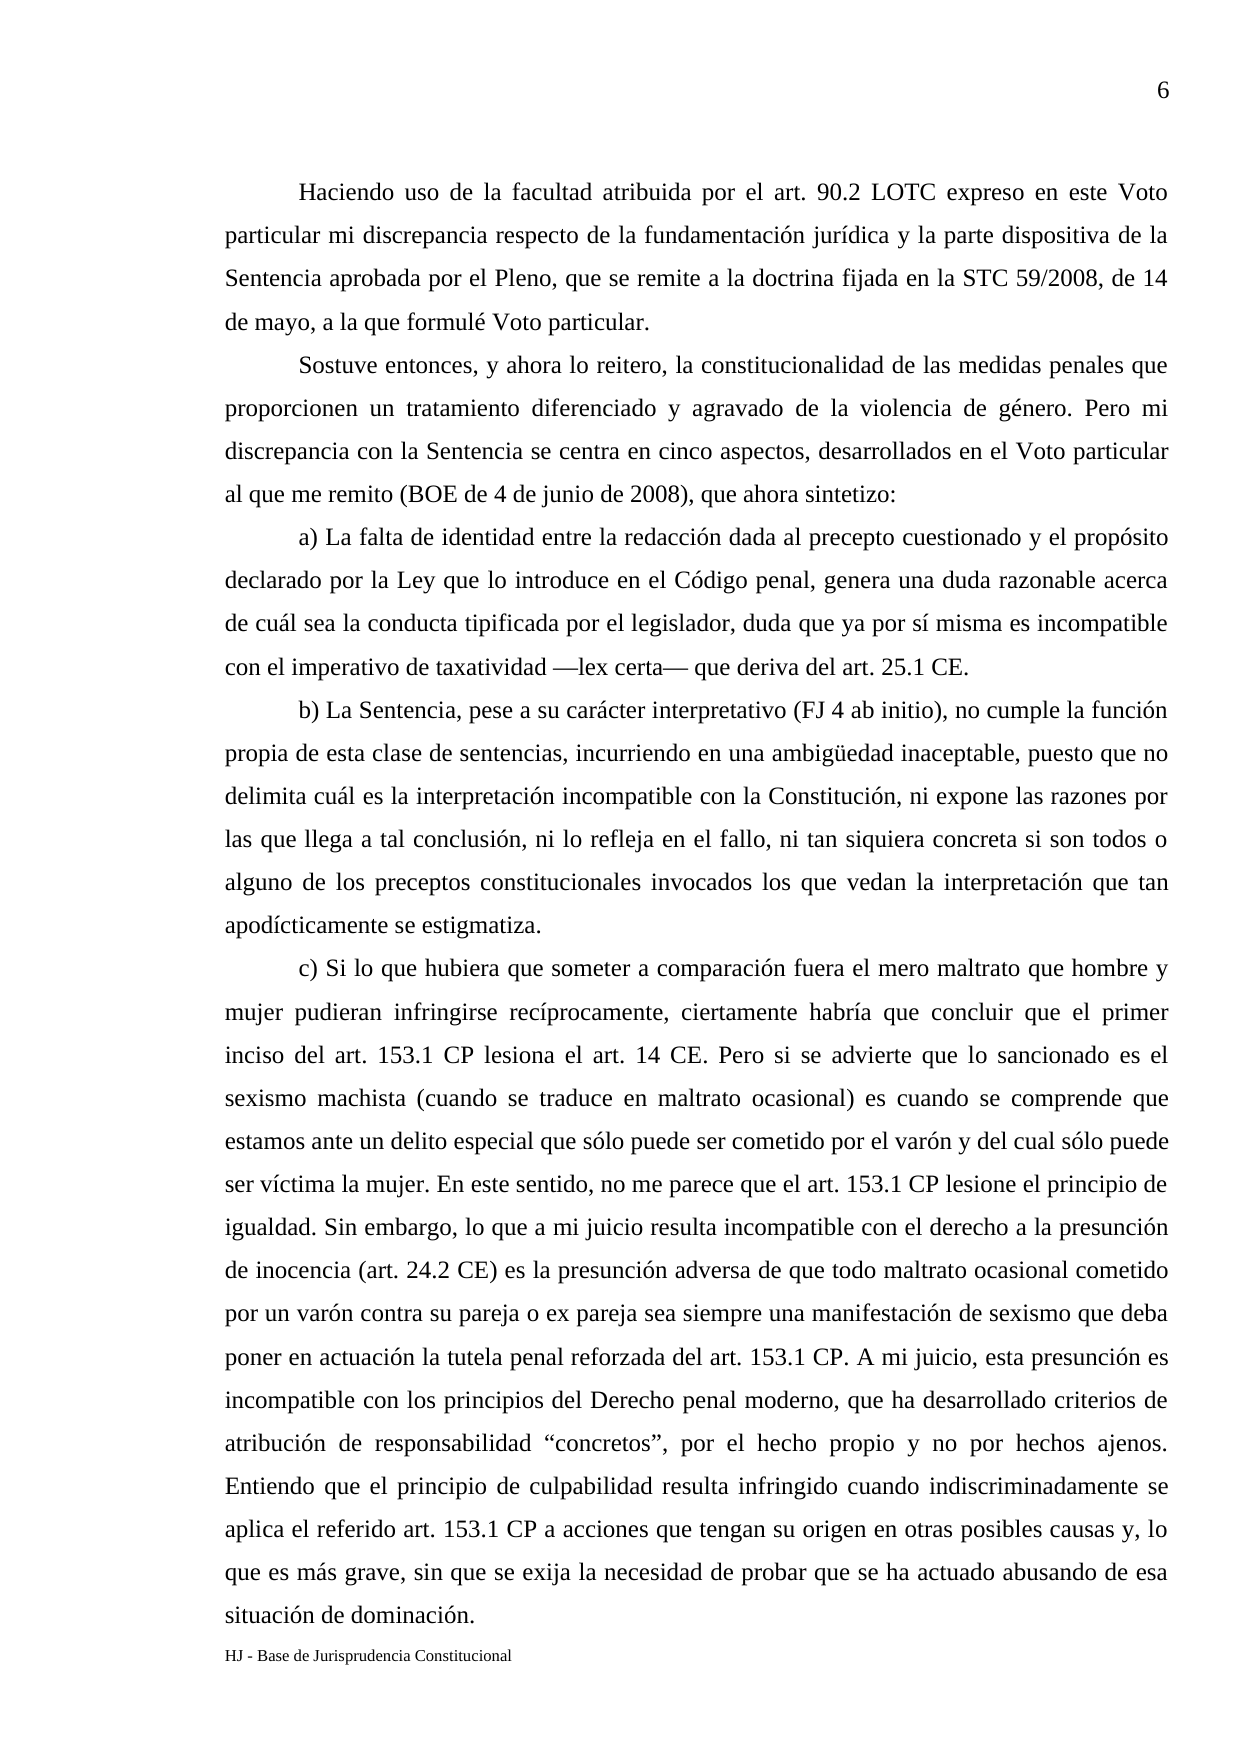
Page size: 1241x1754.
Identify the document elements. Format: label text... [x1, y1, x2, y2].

text Haciendo uso de la facultad atribuida por el art. 90.2 LOTC expreso en este Voto particular mi discrepancia respecto de la fundamentación jurídica y la parte dispositiva de la Sentencia aprobada por el Pleno, que se remite a la doctrina fijada en la STC 59/2008, de 14 de mayo, a la que formulé Voto particular. [224, 177, 1169, 335]
text a) La falta de identidad entre la redacción dada al precepto cuestionado y el propósito declarado por la Ley que lo introduce en el Código penal, genera una duda razonable acerca de cuál sea la conducta tipificada por el legislador, duda que ya por sí misma es incompatible con el imperativo de taxatividad —lex certa— que deriva del art. 25.1 CE. [224, 522, 1169, 680]
text Sostuve entonces, y ahora lo reitero, la constitucionalidad de las medidas penales que proporcionen un tratamiento diferenciado y agravado de la violencia de género. Pero mi discrepancia con la Sentencia se centra en cinco aspectos, desarrollados en el Voto particular al que me remito (BOE de 4 de junio de 2008), que ahora sintetizo: [224, 350, 1169, 508]
text c) Si lo que hubiera que someter a comparación fuera el mero maltrato que hombre y mujer pudieran infringirse recíprocamente, ciertamente habría que concluir que el primer inciso del art. 153.1 CP lesiona el art. 14 CE. Pero si se advierte que lo sancionado es el sexismo machista (cuando se traduce en maltrato ocasional) es cuando se comprende que estamos ante un delito especial que sólo puede ser cometido por el varón y del cual sólo puede ser víctima la mujer. En este sentido, no me parece que el art. 153.1 CP lesione el principio de igualdad. Sin embargo, lo que a mi juicio resulta incompatible con el derecho a la presunción de inocencia (art. 24.2 CE) es la presunción adversa de que todo maltrato ocasional cometido por un varón contra su pareja o ex pareja sea siempre una manifestación de sexismo que deba poner en actuación la tutela penal reforzada del art. 153.1 CP. A mi juicio, esta presunción es incompatible con los principios del Derecho penal moderno, que ha desarrollado criterios de atribución de responsabilidad “concretos”, por el hecho propio y no por hechos ajenos. Entiendo que el principio de culpabilidad resulta infringido cuando indiscriminadamente se aplica el referido art. 153.1 CP a acciones que tengan su origen en otras posibles causas y, lo que es más grave, sin que se exija la necesidad de probar que se ha actuado abusando de esa situación de dominación. [224, 953, 1169, 1629]
text b) La Sentencia, pese a su carácter interpretativo (FJ 4 ab initio), no cumple la función propia de esta clase de sentencias, incurriendo en una ambigüedad inaceptable, puesto que no delimita cuál es la interpretación incompatible con la Constitución, ni expone las razones por las que llega a tal conclusión, ni lo refleja en el fallo, ni tan siquiera concreta si son todos o alguno de los preceptos constitucionales invocados los que vedan la interpretación que tan apodícticamente se estigmatiza. [224, 695, 1169, 939]
